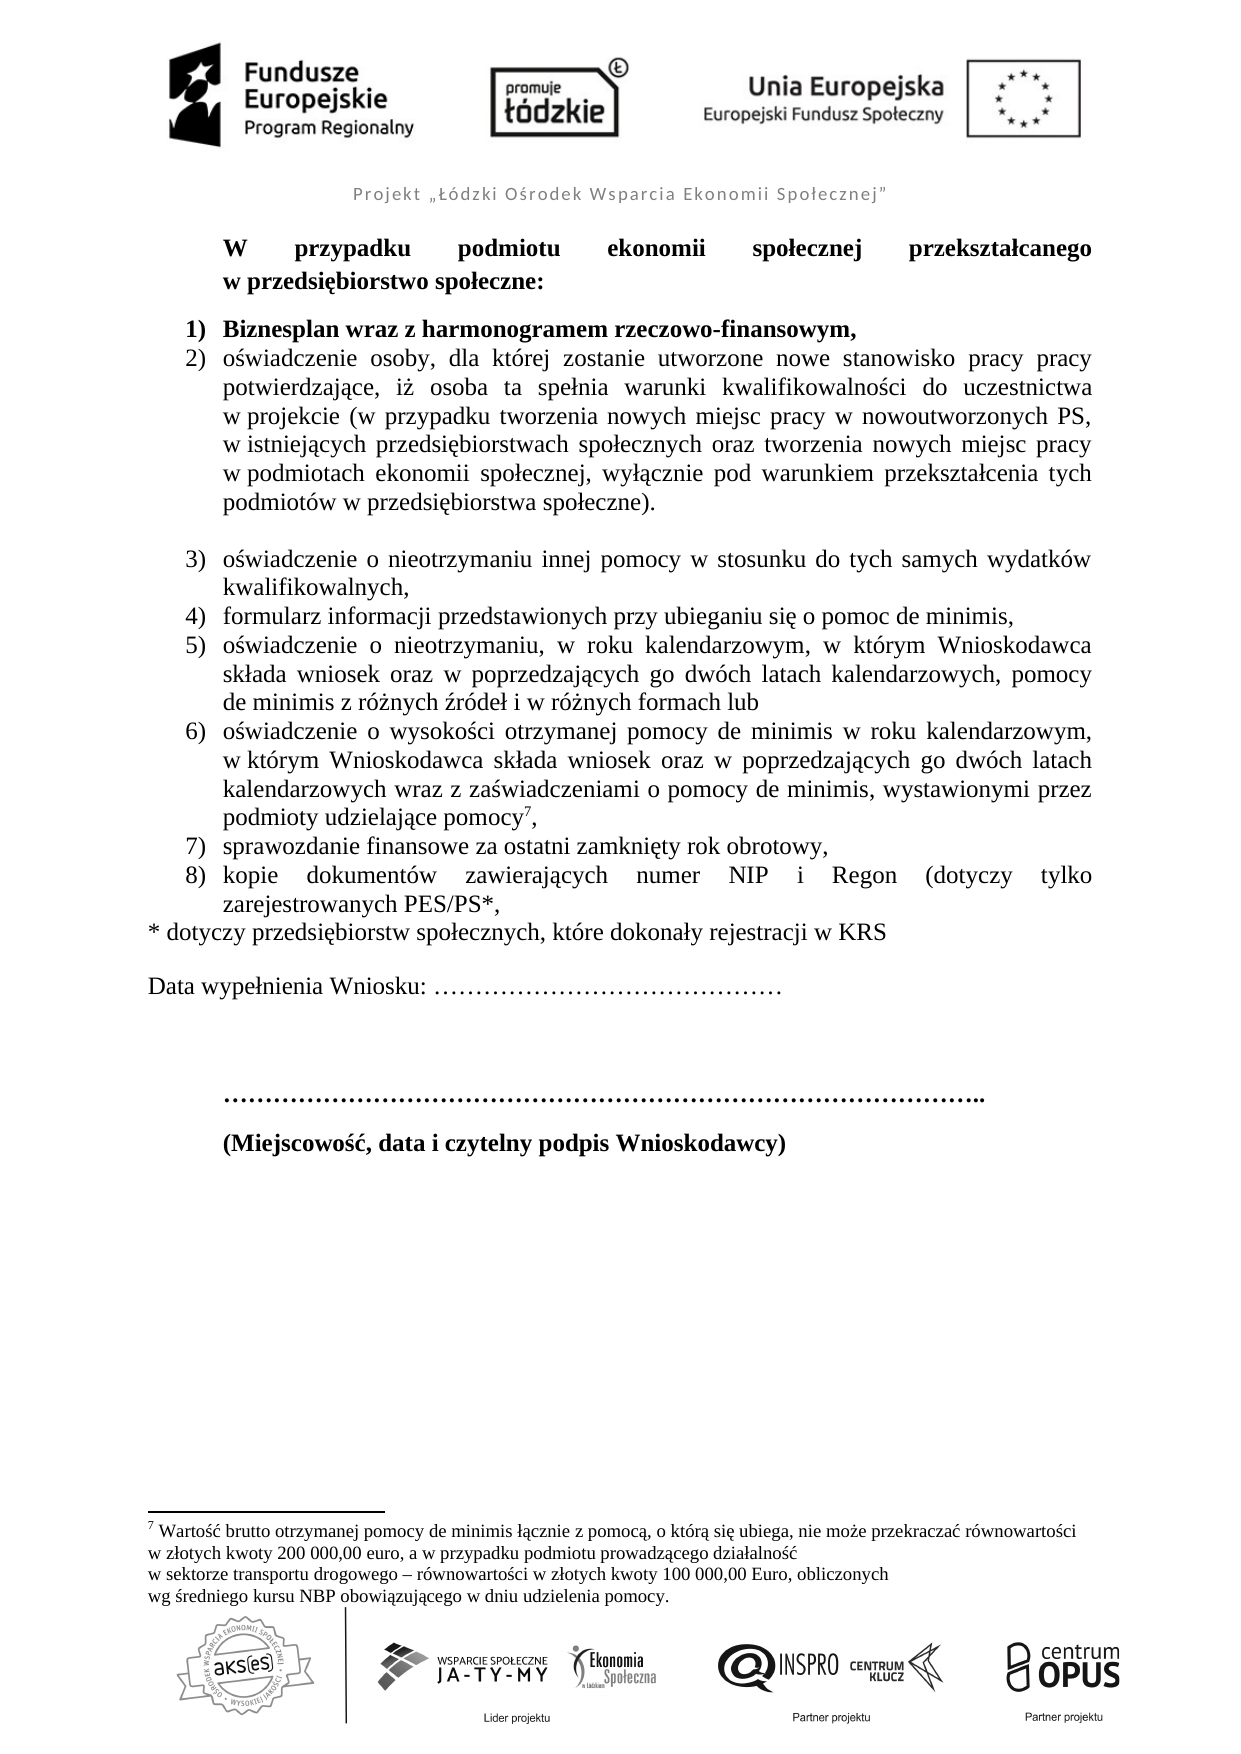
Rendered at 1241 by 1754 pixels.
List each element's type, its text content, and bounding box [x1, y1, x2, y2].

picture [150, 6, 1096, 186]
text W przypadku podmiotu ekonomii społecznej przekształcanego w przedsiębiorstwo społeczne: [223, 233, 1093, 294]
list oświadczenie o nieotrzymaniu, w roku kalendarzowym, w którym Wnioskodawca składa wniosek oraz w poprzedzających go dwóch latach kalendarzowych, pomocy de minimis z różnych źródeł i w różnych formach lub [185, 630, 1093, 716]
list Biznesplan wraz z harmonogramem rzeczowo-finansowym, [185, 314, 1093, 343]
list oświadczenie o nieotrzymaniu innej pomocy w stosunku do tych samych wydatków kwalifikowalnych, [185, 544, 1093, 601]
text (Miejscowość, data i czytelny podpis Wnioskodawcy) [223, 1128, 1093, 1156]
list oświadczenie osoby, dla której zostanie utworzone nowe stanowisko pracy pracy potwierdzające, iż osoba ta spełnia warunki kwalifikowalności do uczestnictwa w projekcie (w przypadku tworzenia nowych miejsc pracy w nowoutworzonych PS, w istniejących przedsiębiorstwach społecznych oraz tworzenia nowych miejsc pracy w podmiotach ekonomii społecznej, wyłącznie pod warunkiem przekształcenia tych podmiotów w przedsiębiorstwa społeczne). [185, 343, 1093, 516]
list oświadczenie o wysokości otrzymanej pomocy de minimis w roku kalendarzowym, w którym Wnioskodawca składa wniosek oraz w poprzedzających go dwóch latach kalendarzowych wraz z zaświadczeniami o pomocy de minimis, wystawionymi przez podmioty udzielające pomocy, [185, 716, 1093, 831]
list formularz informacji przedstawionych przy ubieganiu się o pomoc de minimis, [185, 601, 1093, 630]
picture [176, 1607, 1120, 1724]
text ……………………………………………………………………………….. [223, 1079, 1093, 1108]
text Data wypełnienia Wniosku: …………………………………… [148, 971, 1093, 1000]
text * dotyczy przedsiębiorstw społecznych, które dokonały rejestracji w KRS [148, 917, 1093, 946]
list sprawozdanie finansowe za ostatni zamknięty rok obrotowy, [185, 831, 1093, 860]
list kopie dokumentów zawierających numer NIP i Regon (dotyczy tylko zarejestrowanych PES/PS*, [185, 860, 1093, 917]
